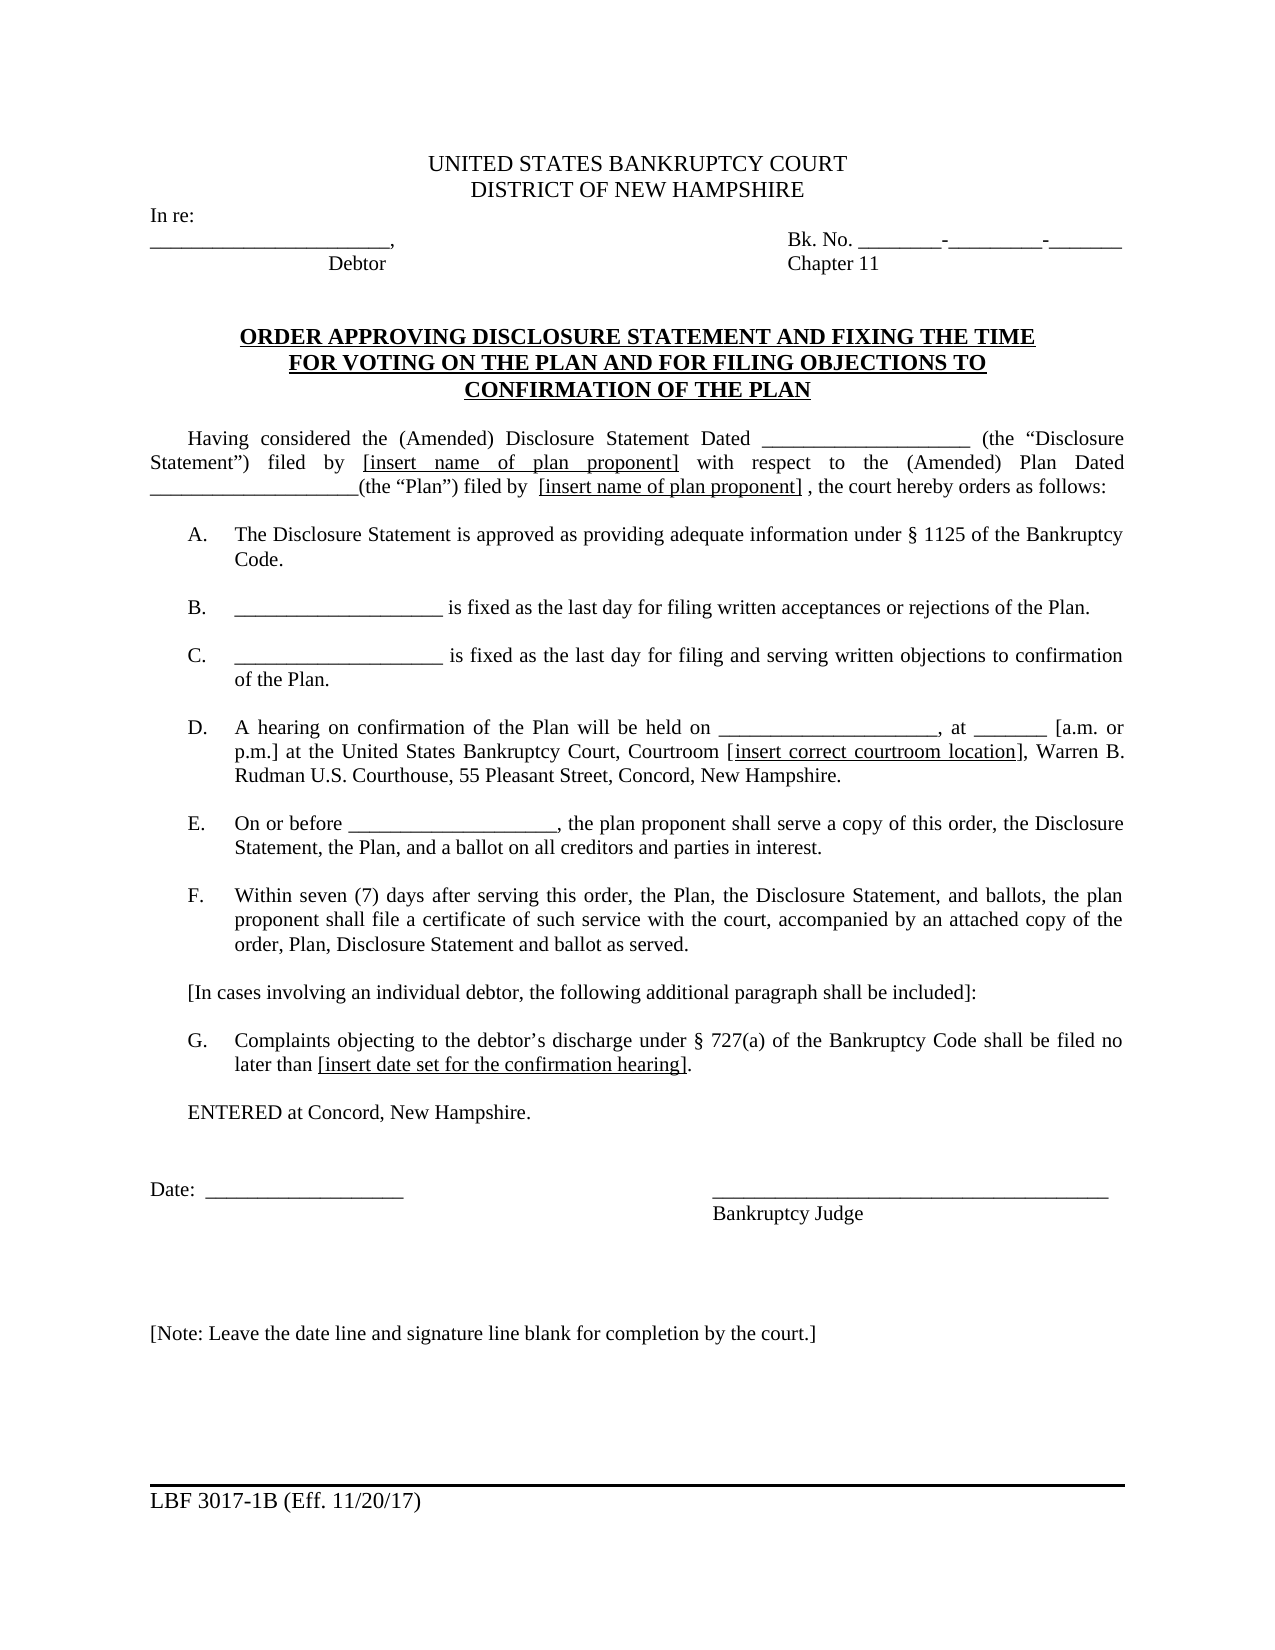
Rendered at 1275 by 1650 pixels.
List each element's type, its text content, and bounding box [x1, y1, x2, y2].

text F. Within seven (7) days after serving this order, the Plan, the Disclosure Statement, and ballots, the plan proponent shall file a certificate of such service with the court, accompanied by an attached copy of the order, Plan, Disclosure Statement and ballot as served. [150, 883, 1125, 956]
text B. ____________________ is fixed as the last day for filing written acceptances or rejections of the Plan. [150, 594, 1125, 619]
text ENTERED at Concord, New Hampshire. [150, 1100, 1125, 1124]
text A. The Disclosure Statement is approved as providing adequate information under § 1125 of the Bankruptcy Code. [150, 522, 1125, 571]
text LBF 3017-1B (Eff. 11/20/17) [150, 1487, 1125, 1513]
text [In cases involving an individual debtor, the following additional paragraph shall be included]: [150, 979, 1125, 1004]
text In re: [150, 203, 1125, 227]
text Date: ___________________ ______________________________________ [150, 1177, 1125, 1201]
text Having considered the (Amended) Disclosure Statement Dated ____________________ (the “Disclosure Statement”) filed by [insert name of plan proponent] with respect to the (Amended) Plan Dated ____________________(the “Plan”) filed by [insert name of plan proponent] , the court hereby orders as follows: [150, 426, 1125, 498]
text C. ____________________ is fixed as the last day for filing and serving written objections to confirmation of the Plan. [150, 643, 1125, 691]
text _______________________, Bk. No. ________-_________-_______ [150, 227, 1125, 251]
text FOR VOTING ON THE PLAN AND FOR FILING OBJECTIONS TO [150, 349, 1125, 376]
text ORDER APPROVING DISCLOSURE STATEMENT AND FIXING THE TIME [150, 323, 1125, 349]
text E. On or before ____________________, the plan proponent shall serve a copy of this order, the Disclosure Statement, the Plan, and a ballot on all creditors and parties in interest. [150, 811, 1125, 859]
text DISTRICT OF NEW HAMPSHIRE [150, 176, 1125, 203]
text G. Complaints objecting to the debtor’s discharge under § 727(a) of the Bankruptcy Code shall be filed no later than [insert date set for the confirmation hearing]. [150, 1028, 1125, 1076]
text CONFIRMATION OF THE PLAN [150, 376, 1125, 402]
text [Note: Leave the date line and signature line blank for completion by the court.] [150, 1321, 1125, 1345]
text D. A hearing on confirmation of the Plan will be held on _____________________, at _______ [a.m. or p.m.] at the United States Bankruptcy Court, Courtroom [insert correct courtroom location], Warren B. Rudman U.S. Courthouse, 55 Pleasant Street, Concord, New Hampshire. [150, 715, 1125, 787]
text Debtor Chapter 11 [150, 251, 1125, 275]
text UNITED STATES BANKRUPTCY COURT [150, 150, 1125, 176]
text Bankruptcy Judge [712, 1201, 1125, 1225]
